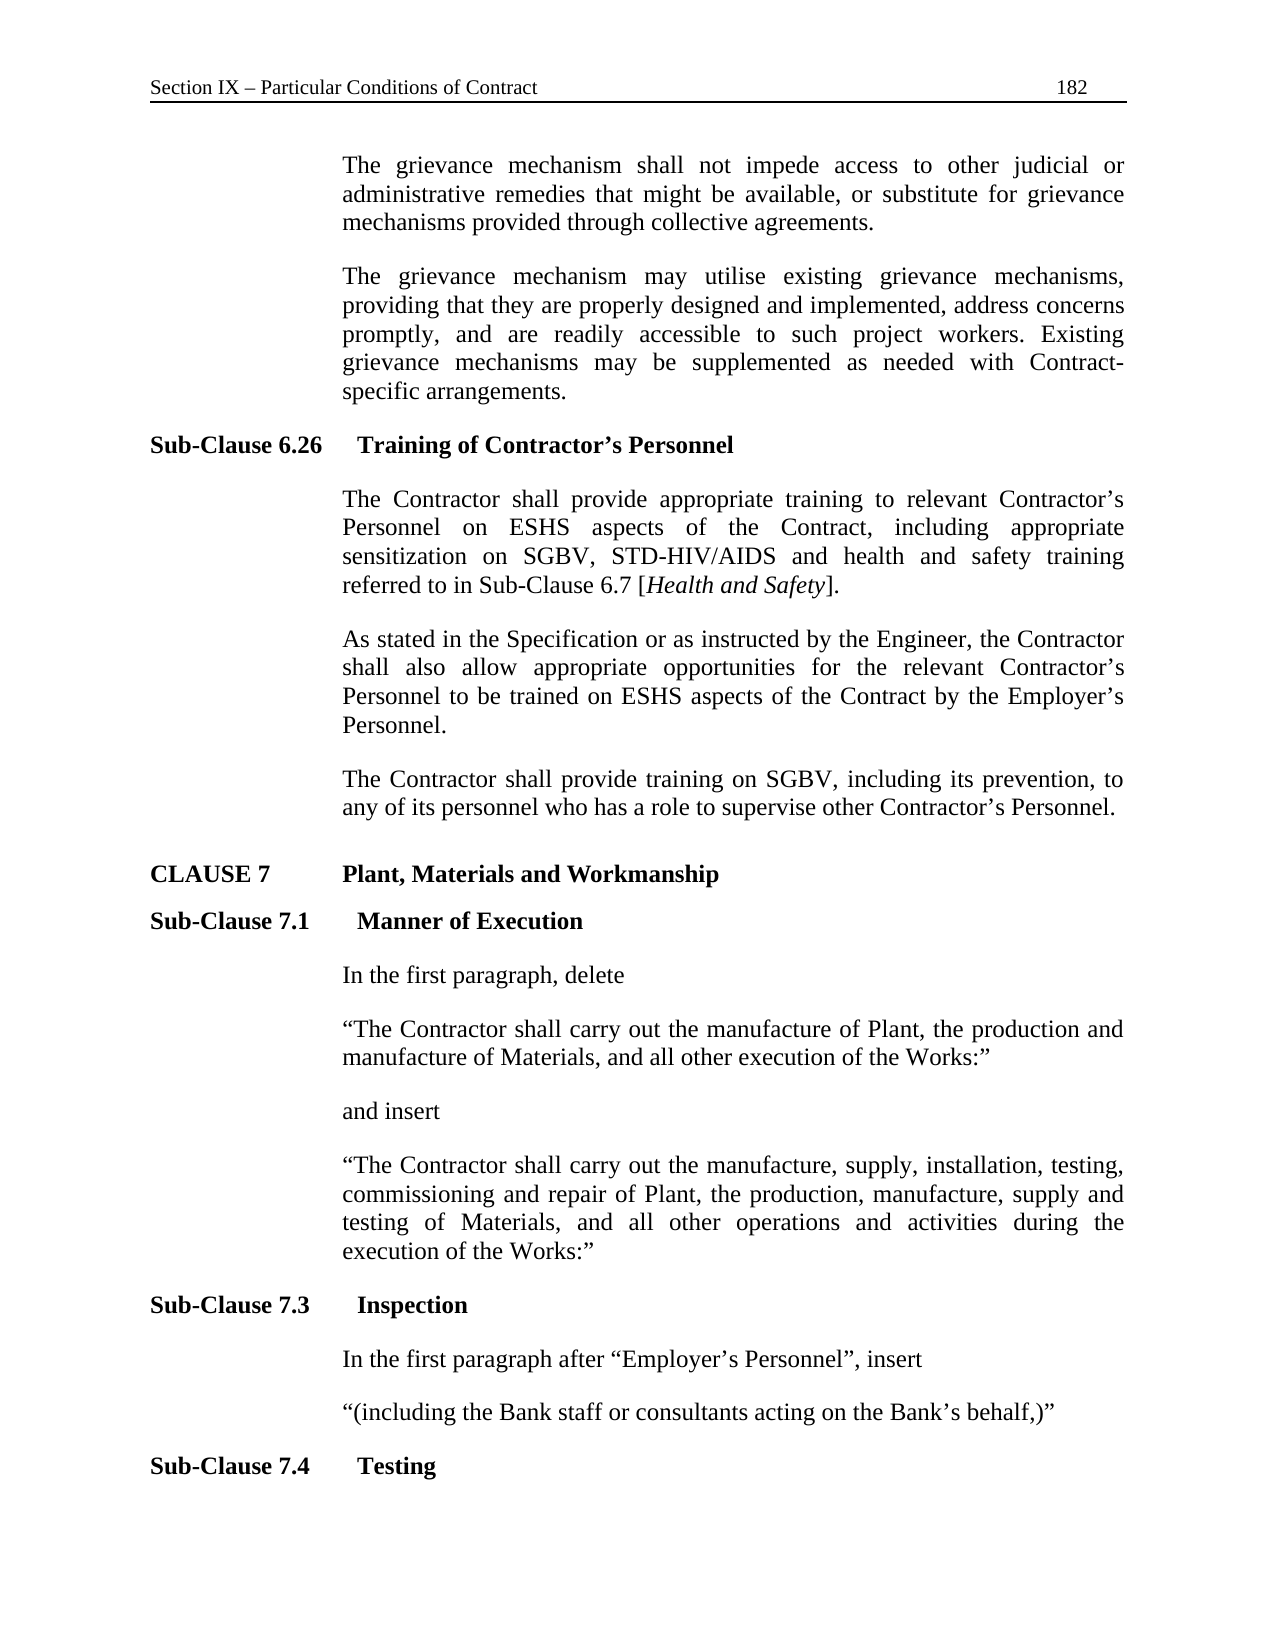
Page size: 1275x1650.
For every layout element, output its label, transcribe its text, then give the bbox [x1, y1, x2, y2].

text “(including the Bank staff or consultants acting on the Bank’s behalf,)” [342, 1397, 1125, 1426]
text The Contractor shall provide appropriate training to relevant Contractor’s Personnel on ESHS aspects of the Contract, including appropriate sensitization on SGBV, STD-HIV/AIDS and health and safety training referred to in Sub-Clause 6.7 [Health and Safety]. [342, 484, 1125, 599]
text The grievance mechanism shall not impede access to other judicial or administrative remedies that might be available, or substitute for grievance mechanisms provided through collective agreements. [342, 150, 1125, 236]
text Sub-Clause 7.4 Testing [150, 1451, 1125, 1480]
text Sub-Clause 7.1 Manner of Execution [150, 906, 1125, 935]
text The Contractor shall provide training on SGBV, including its prevention, to any of its personnel who has a role to supervise other Contractor’s Personnel. [342, 764, 1125, 821]
text and insert [342, 1096, 1125, 1125]
text The grievance mechanism may utilise existing grievance mechanisms, providing that they are properly designed and implemented, address concerns promptly, and are readily accessible to such project workers. Existing grievance mechanisms may be supplemented as needed with Contract-specific arrangements. [342, 261, 1125, 405]
text “The Contractor shall carry out the manufacture of Plant, the production and manufacture of Materials, and all other execution of the Works:” [342, 1014, 1125, 1071]
text CLAUSE 7 Plant, Materials and Workmanship [150, 859, 1125, 887]
text Sub-Clause 7.3 Inspection [150, 1290, 1125, 1319]
text In the first paragraph, delete [342, 960, 1125, 989]
text Sub-Clause 6.26 Training of Contractor’s Personnel [150, 430, 1125, 459]
text “The Contractor shall carry out the manufacture, supply, installation, testing, commissioning and repair of Plant, the production, manufacture, supply and testing of Materials, and all other operations and activities during the execution of the Works:” [342, 1150, 1125, 1265]
text In the first paragraph after “Employer’s Personnel”, insert [342, 1344, 1125, 1372]
text As stated in the Specification or as instructed by the Engineer, the Contractor shall also allow appropriate opportunities for the relevant Contractor’s Personnel to be trained on ESHS aspects of the Contract by the Employer’s Personnel. [342, 624, 1125, 739]
